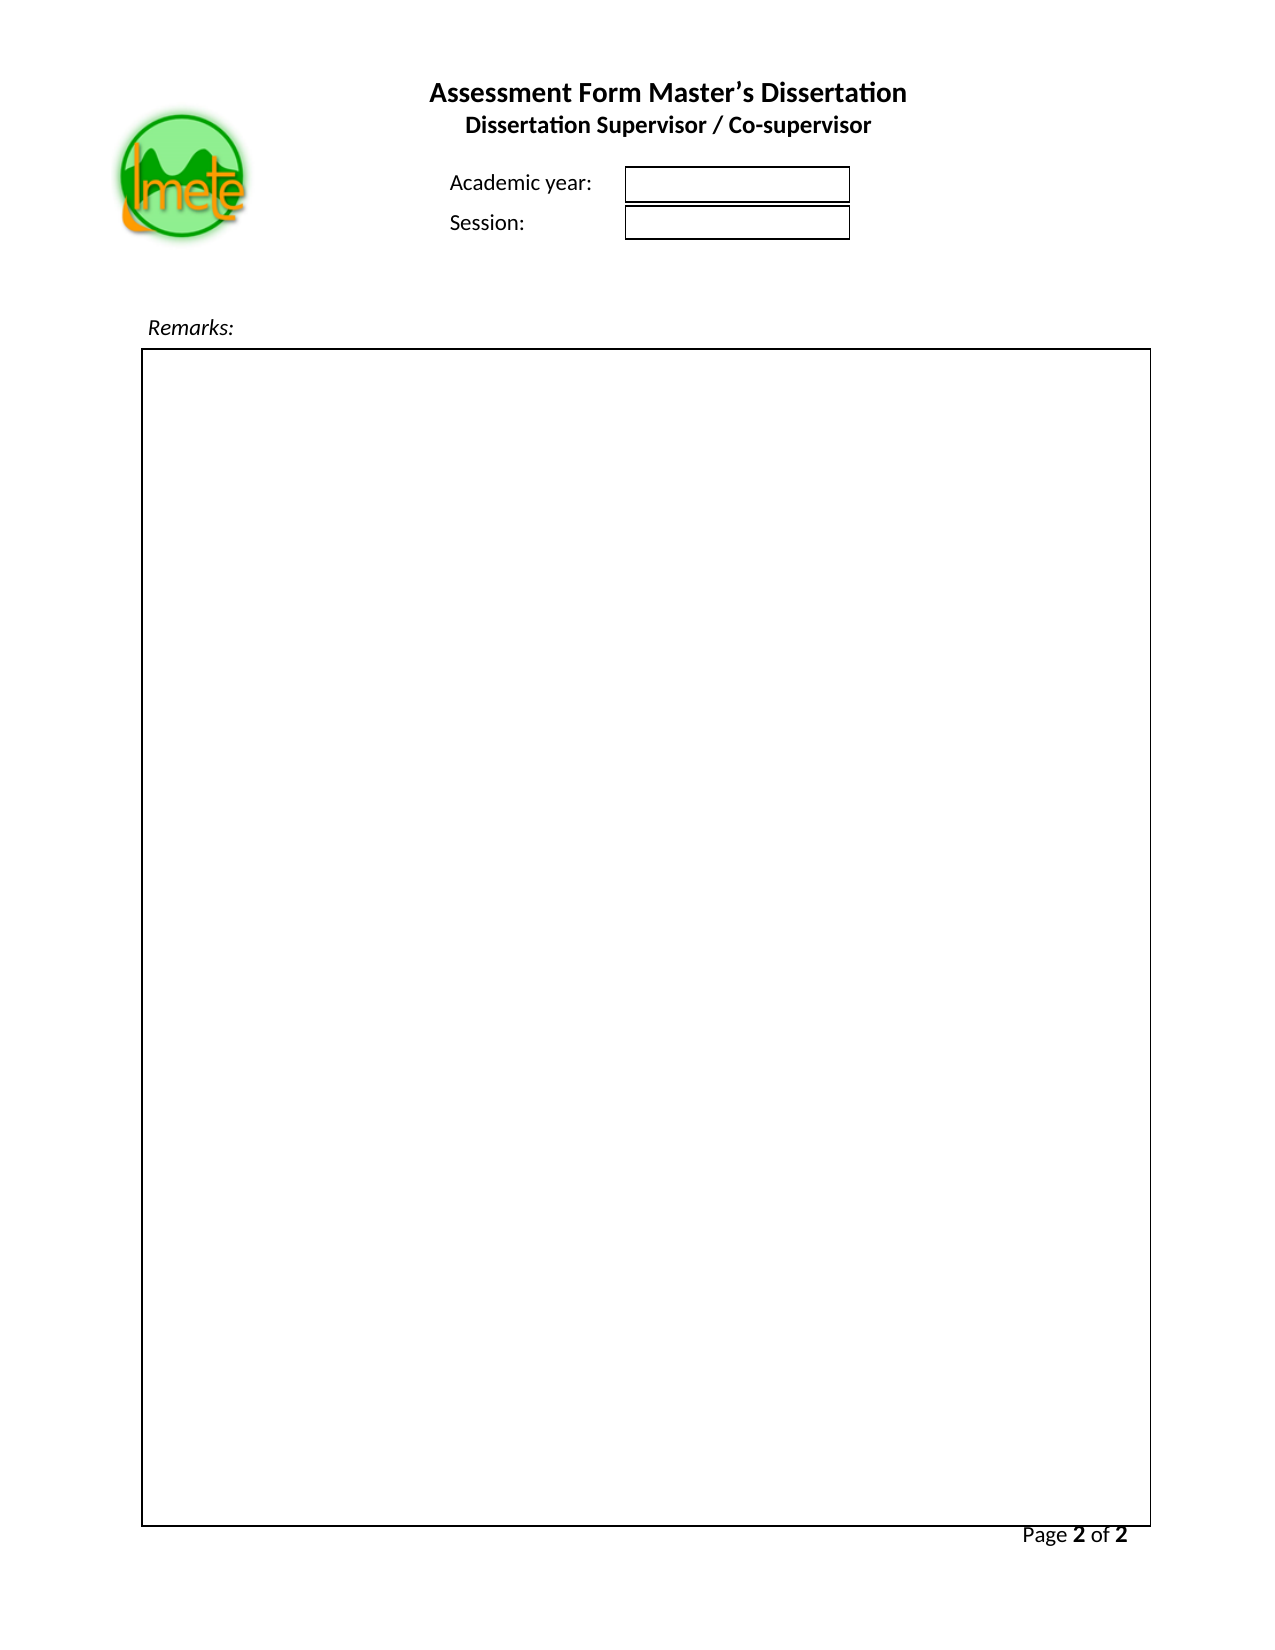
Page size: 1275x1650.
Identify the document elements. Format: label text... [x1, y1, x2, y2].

text Remarks: [148, 313, 1127, 341]
picture [111, 99, 313, 251]
